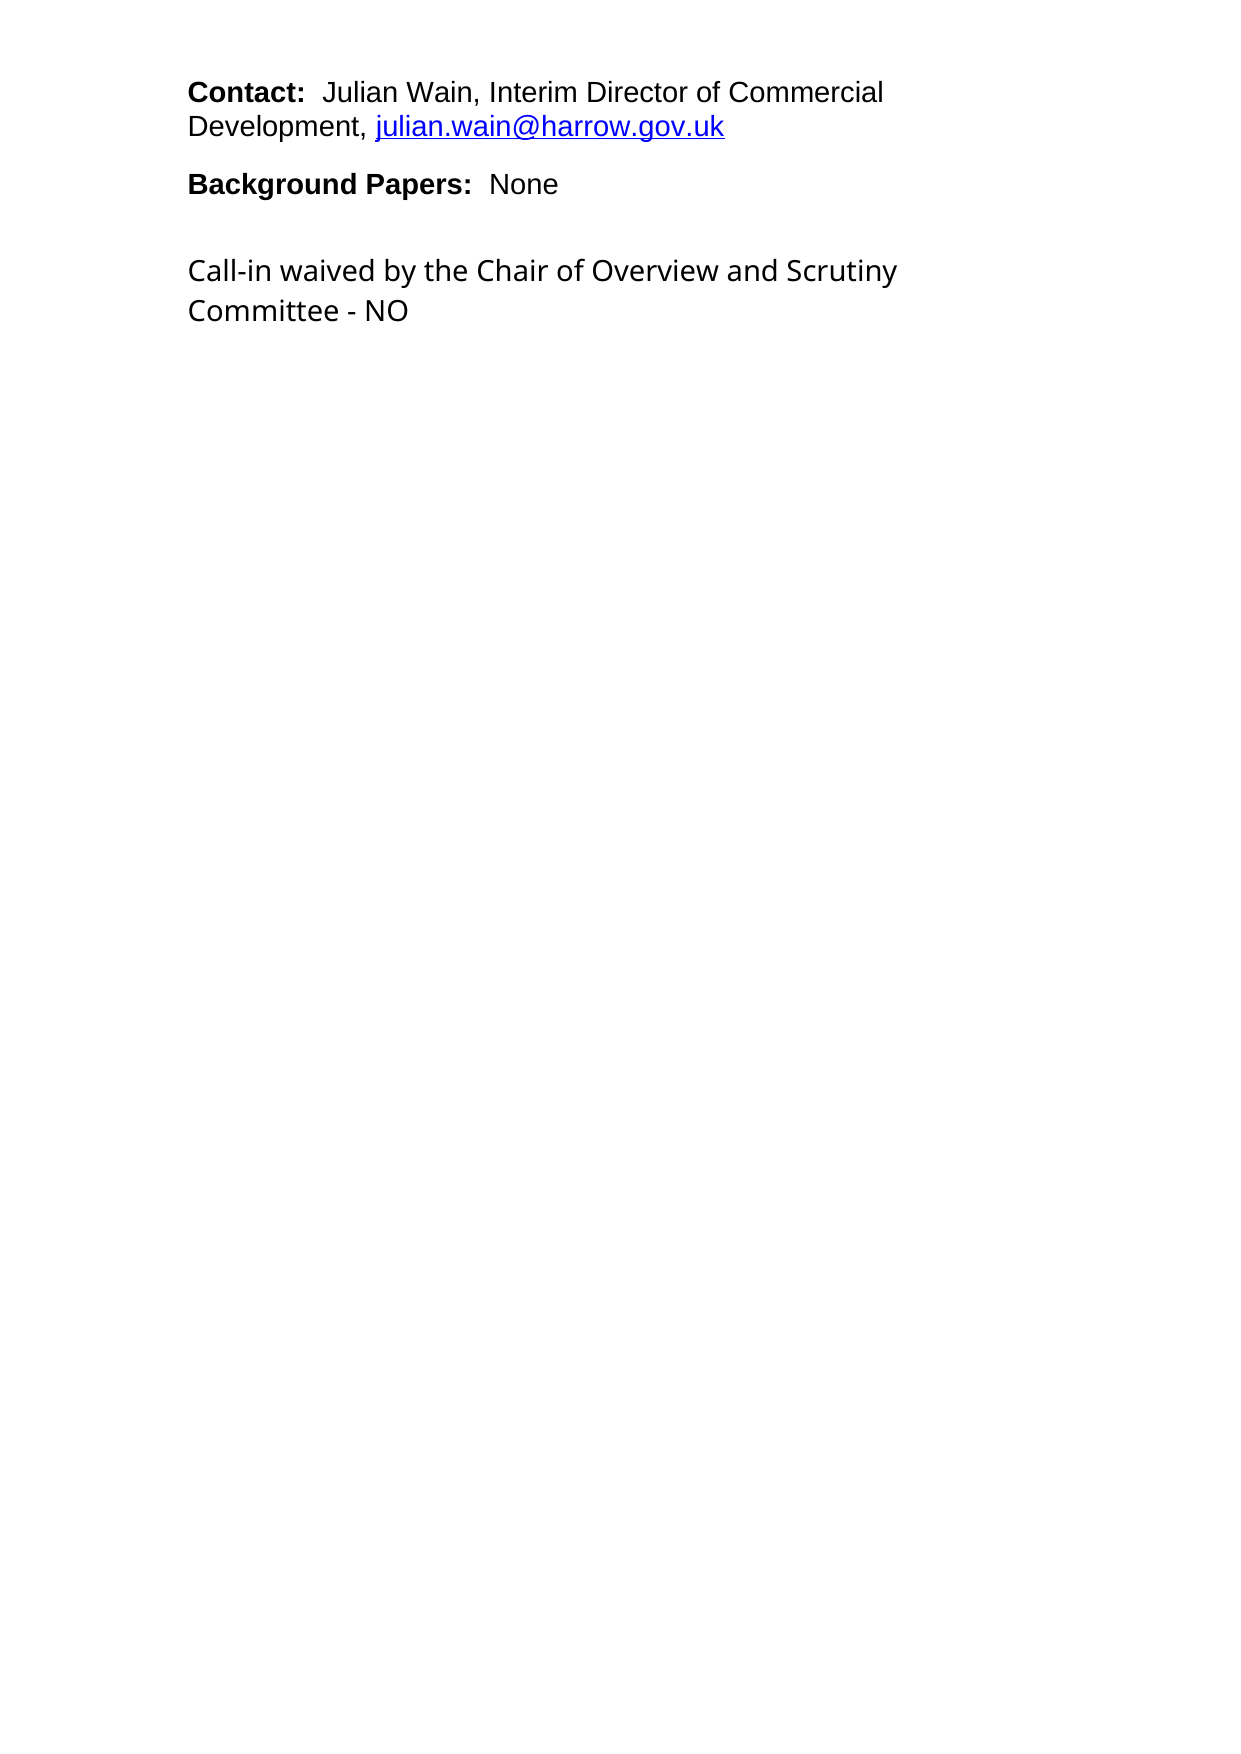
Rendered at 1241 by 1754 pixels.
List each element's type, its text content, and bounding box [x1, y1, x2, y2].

text Background Papers: None [187, 167, 1053, 201]
text Contact: Julian Wain, Interim Director of Commercial Development, julian.wain@harrow.gov.uk [187, 75, 1053, 142]
text Call-in waived by the Chair of Overview and Scrutiny Committee - NO [187, 251, 1053, 330]
